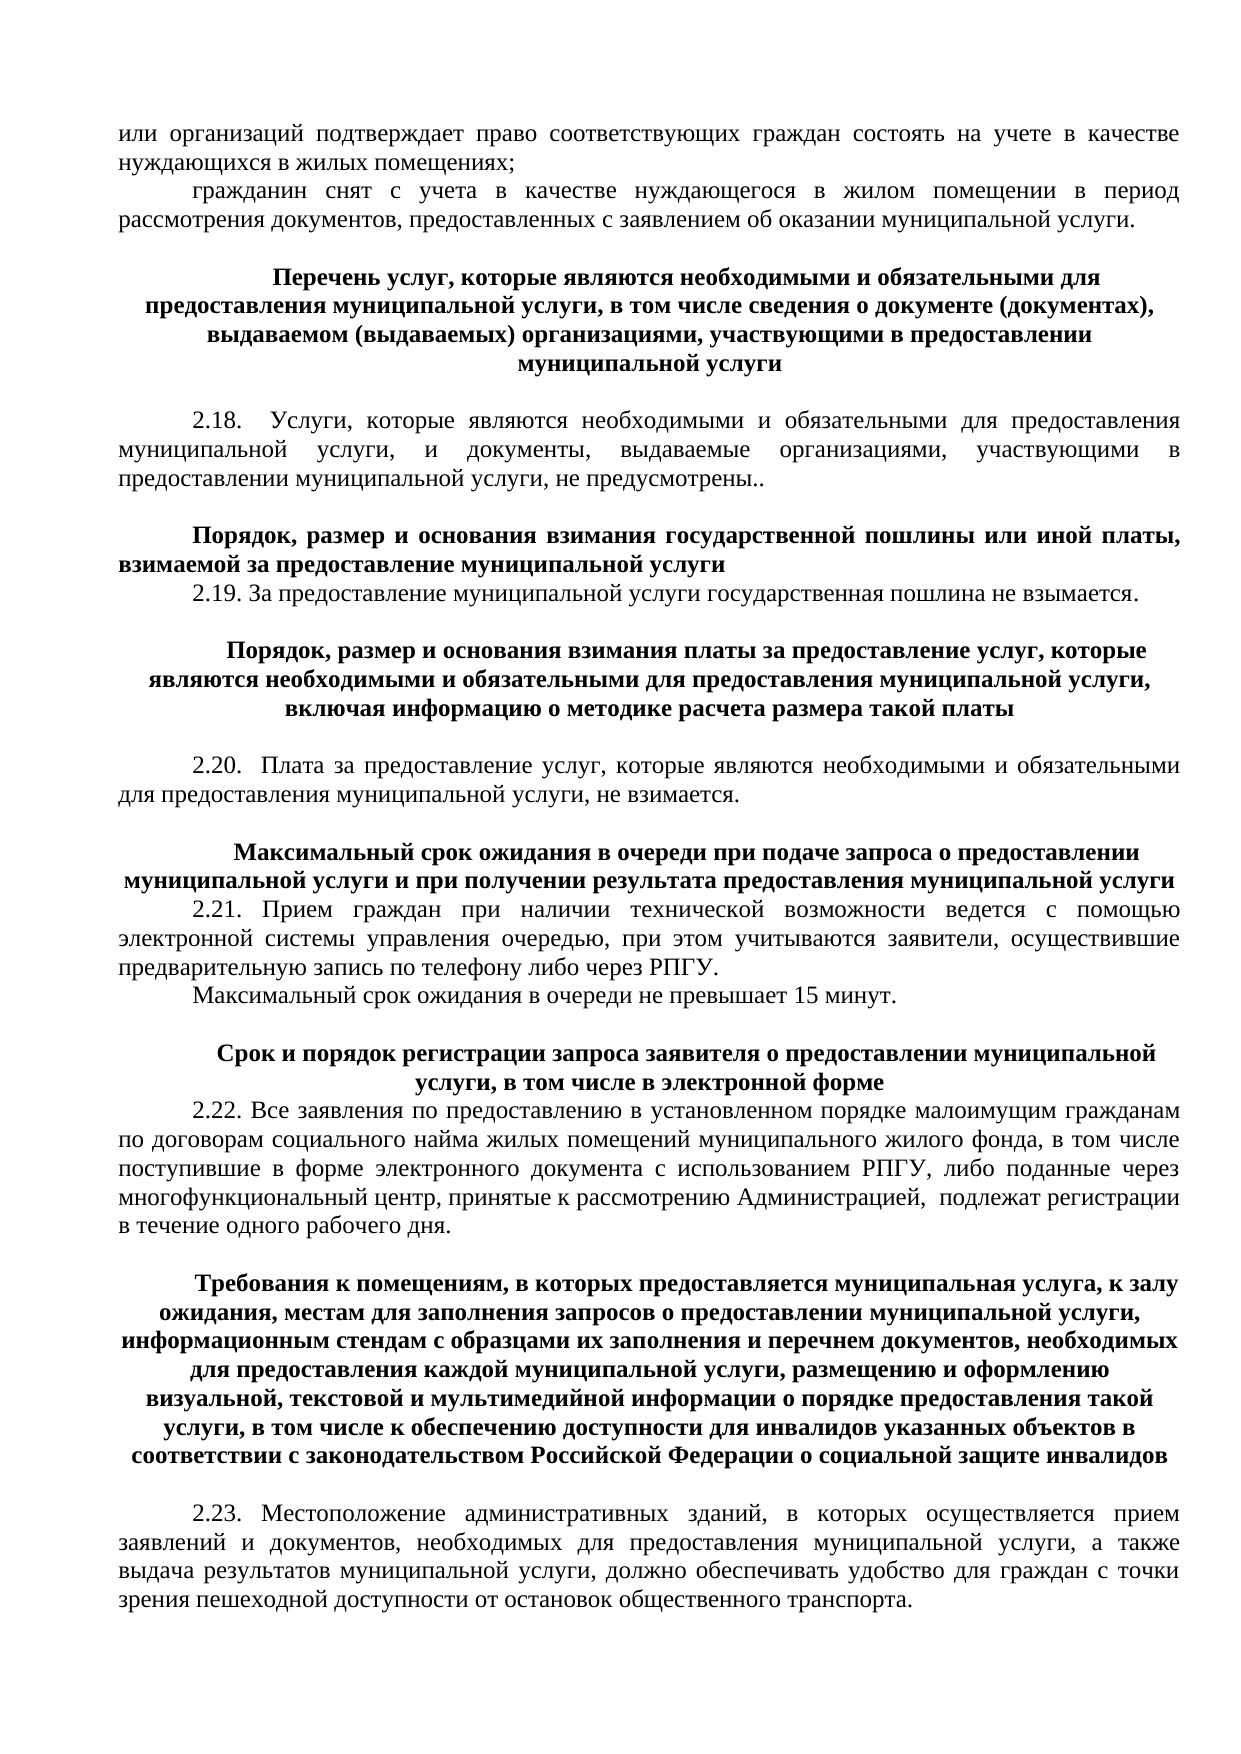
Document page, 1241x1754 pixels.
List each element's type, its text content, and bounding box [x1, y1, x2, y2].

text 2.23. Местоположение административных зданий, в которых осуществляется прием заявлений и документов, необходимых для предоставления муниципальной услуги, а также выдача результатов муниципальной услуги, должно обеспечивать удобство для граждан с точки зрения пешеходной доступности от остановок общественного транспорта. [118, 1498, 1181, 1613]
text 2.22. Все заявления по предоставлению в установленном порядке малоимущим гражданам по договорам социального найма жилых помещений муниципального жилого фонда, в том числе поступившие в форме электронного документа с использованием РПГУ, либо поданные через многофункциональный центр, принятые к рассмотрению Администрацией, подлежат регистрации в течение одного рабочего дня. [118, 1096, 1181, 1239]
text 2.20. Плата за предоставление услуг, которые являются необходимыми и обязательными для предоставления муниципальной услуги, не взимается. [118, 751, 1181, 808]
text Перечень услуг, которые являются необходимыми и обязательными для предоставления муниципальной услуги, в том числе сведения о документе (документах), выдаваемом (выдаваемых) организациями, участвующими в предоставлении муниципальной услуги [118, 262, 1181, 377]
text гражданин снят с учета в качестве нуждающегося в жилом помещении в период рассмотрения документов, предоставленных с заявлением об оказании муниципальной услуги. [118, 176, 1181, 233]
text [118, 118, 1181, 176]
text Порядок, размер и основания взимания государственной пошлины или иной платы, взимаемой за предоставление муниципальной услуги [118, 521, 1181, 578]
text 2.18. Услуги, которые являются необходимыми и обязательными для предоставления муниципальной услуги, и документы, выдаваемые организациями, участвующими в предоставлении муниципальной услуги, не предусмотрены.. [118, 406, 1181, 492]
text Срок и порядок регистрации запроса заявителя о предоставлении муниципальной услуги, в том числе в электронной форме [118, 1038, 1181, 1096]
text 2.19. За предоставление муниципальной услуги государственная пошлина не взымается. [118, 578, 1181, 607]
text Максимальный срок ожидания в очереди при подаче запроса о предоставлении муниципальной услуги и при получении результата предоставления муниципальной услуги [118, 837, 1181, 894]
text Требования к помещениям, в которых предоставляется муниципальная услуга, к залу ожидания, местам для заполнения запросов о предоставлении муниципальной услуги, информационным стендам с образцами их заполнения и перечнем документов, необходимых для предоставления каждой муниципальной услуги, размещению и оформлению визуальной, текстовой и мультимедийной информации о порядке предоставления такой услуги, в том числе к обеспечению доступности для инвалидов указанных объектов в соответствии с законодательством Российской Федерации о социальной защите инвалидов [118, 1268, 1181, 1469]
text Максимальный срок ожидания в очереди не превышает 15 минут. [118, 981, 1181, 1009]
text 2.21. Прием граждан при наличии технической возможности ведется с помощью электронной системы управления очередью, при этом учитываются заявители, осуществившие предварительную запись по телефону либо через РПГУ. [118, 894, 1181, 981]
text Порядок, размер и основания взимания платы за предоставление услуг, которые являются необходимыми и обязательными для предоставления муниципальной услуги, включая информацию о методике расчета размера такой платы [118, 636, 1181, 722]
